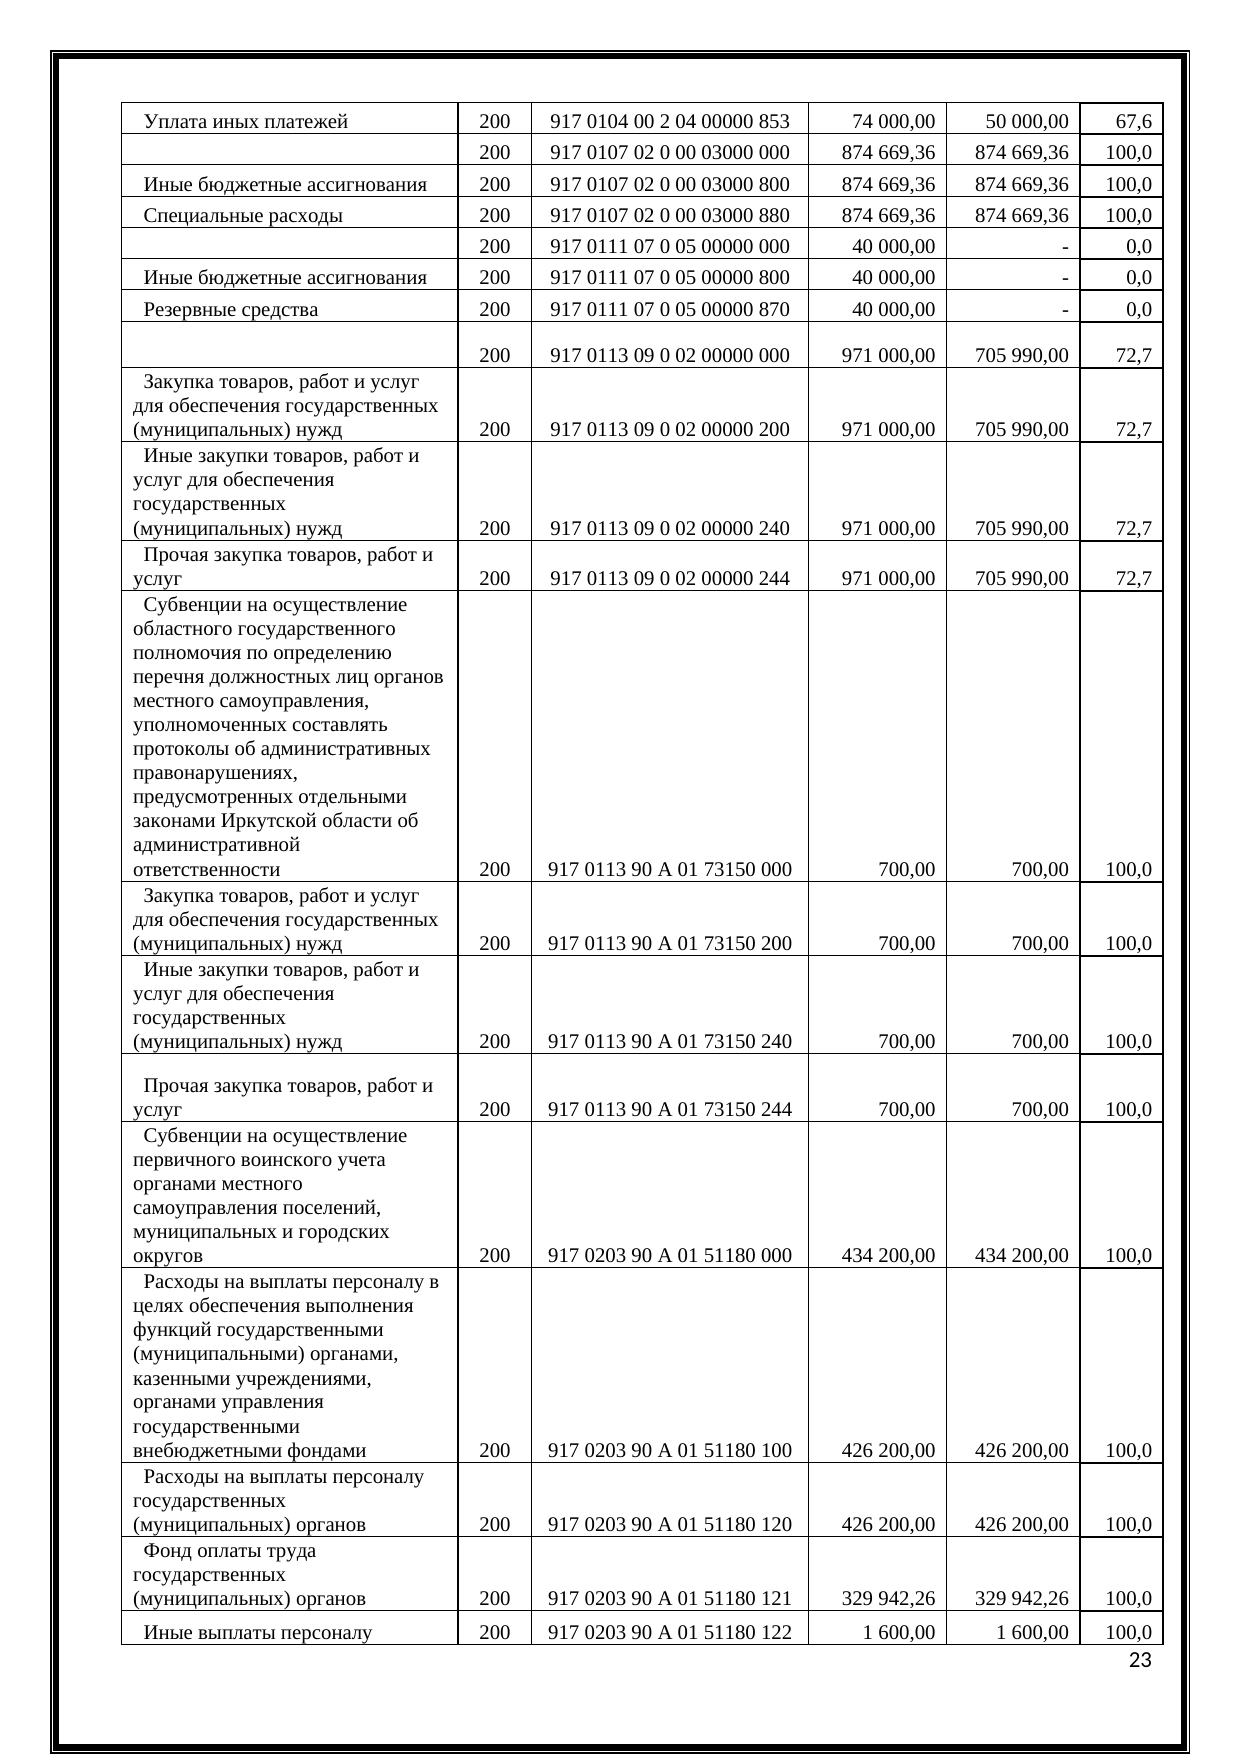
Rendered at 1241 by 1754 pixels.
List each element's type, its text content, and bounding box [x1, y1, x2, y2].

table_cell Субвенции на осуществление областного государственного полномочия по определению перечня должностных лиц органов местного самоуправления, уполномоченных составлять протоколы об административных правонарушениях, предусмотренных отдельными законами Иркутской области об административной ответственности [122, 591, 457, 881]
table_cell 72,7 [1081, 542, 1162, 590]
table_cell 200 [459, 1268, 531, 1462]
table_cell 971 000,00 [809, 442, 946, 539]
table_cell 917 0111 07 0 05 00000 000 [532, 228, 808, 258]
table_cell 917 0107 02 0 00 03000 800 [532, 165, 808, 196]
table_cell 700,00 [809, 1054, 946, 1121]
table_cell 200 [459, 591, 531, 881]
table_cell 700,00 [809, 591, 946, 881]
table_cell 917 0107 02 0 00 03000 000 [532, 134, 808, 164]
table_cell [532, 1611, 808, 1644]
table_cell 200 [459, 541, 531, 590]
table_cell Фонд оплаты труда государственных (муниципальных) органов [122, 1537, 457, 1610]
table_cell 705 990,00 [947, 541, 1079, 590]
table_cell 100,0 [1081, 198, 1162, 227]
table_cell 917 0111 07 0 05 00000 800 [532, 259, 808, 289]
table_cell 917 0203 90 A 01 51180 000 [532, 1122, 808, 1267]
table_cell 434 200,00 [809, 1122, 946, 1267]
table_cell 40 000,00 [809, 228, 946, 258]
table_cell Прочая закупка товаров, работ и услуг [122, 541, 457, 590]
table_cell 874 669,36 [809, 197, 946, 227]
table_cell 100,0 [1081, 1538, 1162, 1610]
table_cell [122, 322, 457, 367]
table_cell 917 0107 02 0 00 03000 880 [532, 197, 808, 227]
table_cell 200 [459, 1611, 531, 1644]
table_cell 874 669,36 [947, 165, 1079, 196]
table_cell 200 [459, 368, 531, 441]
table_cell 700,00 [947, 1054, 1079, 1121]
table_cell 705 990,00 [947, 442, 1079, 539]
table_cell 200 [459, 103, 531, 133]
table_cell 200 [459, 1463, 531, 1536]
table_cell Специальные расходы [122, 197, 457, 227]
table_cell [122, 1611, 457, 1644]
table_cell 67,6 [1081, 104, 1162, 133]
table_cell 72,7 [1081, 443, 1162, 539]
table_cell 917 0104 00 2 04 00000 853 [532, 103, 808, 133]
table_cell 200 [459, 956, 531, 1053]
table_cell 200 [459, 259, 531, 289]
table_cell 100,0 [1081, 883, 1162, 955]
table_cell 917 0111 07 0 05 00000 870 [532, 290, 808, 321]
table_cell 700,00 [947, 956, 1079, 1053]
table_cell 72,7 [1081, 323, 1162, 367]
table_cell 700,00 [809, 956, 946, 1053]
table_cell Расходы на выплаты персоналу государственных (муниципальных) органов [122, 1463, 457, 1536]
table_cell 200 [459, 1122, 531, 1267]
table_cell Иные закупки товаров, работ и услуг для обеспечения государственных (муниципальных) нужд [122, 956, 457, 1053]
table_cell 40 000,00 [809, 259, 946, 289]
table_cell Уплата иных платежей [122, 103, 457, 133]
table_cell 874 669,36 [947, 197, 1079, 227]
table_cell [122, 134, 457, 164]
table_cell 917 0113 09 0 02 00000 240 [532, 442, 808, 539]
table_cell 0,0 [1081, 291, 1162, 321]
table_cell 50 000,00 [947, 103, 1079, 133]
table_cell 1 600,00 [809, 1611, 946, 1644]
table_cell 971 000,00 [809, 368, 946, 441]
table_cell Расходы на выплаты персоналу в целях обеспечения выполнения функций государственными (муниципальными) органами, казенными учреждениями, органами управления государственными внебюджетными фондами [122, 1268, 457, 1462]
table_cell 100,0 [1081, 1269, 1162, 1462]
table_cell 100,0 [1081, 1464, 1162, 1536]
table_cell 874 669,36 [947, 134, 1079, 164]
table_cell 971 000,00 [809, 322, 946, 367]
table_cell 1 600,00 [947, 1611, 1079, 1644]
table_cell 74 000,00 [809, 103, 946, 133]
table_cell 917 0113 90 A 01 73150 244 [532, 1054, 808, 1121]
table_cell [122, 228, 457, 258]
table_cell 0,0 [1081, 229, 1162, 258]
table_cell 874 669,36 [809, 134, 946, 164]
table_cell 200 [459, 1054, 531, 1121]
table_cell 917 0203 90 A 01 51180 120 [532, 1463, 808, 1536]
table_cell 329 942,26 [809, 1537, 946, 1610]
table_cell 917 0113 90 A 01 73150 240 [532, 956, 808, 1053]
table_cell 917 0113 09 0 02 00000 200 [532, 368, 808, 441]
table_cell 426 200,00 [809, 1268, 946, 1462]
table_cell Иные бюджетные ассигнования [122, 259, 457, 289]
table_cell Иные закупки товаров, работ и услуг для обеспечения государственных (муниципальных) нужд [122, 442, 457, 539]
table_cell 100,0 [1081, 1123, 1162, 1267]
table_cell 700,00 [809, 882, 946, 955]
table_cell 917 0203 90 A 01 51180 100 [532, 1268, 808, 1462]
table_cell 200 [459, 165, 531, 196]
table_cell 426 200,00 [947, 1463, 1079, 1536]
table_cell 971 000,00 [809, 541, 946, 590]
table_cell 100,0 [1081, 957, 1162, 1053]
table_cell 700,00 [947, 882, 1079, 955]
table_cell Резервные средства [122, 290, 457, 321]
table_cell Закупка товаров, работ и услуг для обеспечения государственных (муниципальных) нужд [122, 882, 457, 955]
table_cell Прочая закупка товаров, работ и услуг [122, 1054, 457, 1121]
table_cell 426 200,00 [809, 1463, 946, 1536]
table_cell 100,0 [1081, 166, 1162, 196]
table_cell 917 0113 90 A 01 73150 000 [532, 591, 808, 881]
table_cell Субвенции на осуществление первичного воинского учета органами местного самоуправления поселений, муниципальных и городских округов [122, 1122, 457, 1267]
table_cell - [947, 228, 1079, 258]
table_cell 200 [459, 134, 531, 164]
table_cell 705 990,00 [947, 322, 1079, 367]
table_cell 200 [459, 322, 531, 367]
table_cell 917 0113 09 0 02 00000 000 [532, 322, 808, 367]
table_cell - [947, 259, 1079, 289]
table_cell 100,0 [1081, 1055, 1162, 1121]
table_cell 200 [459, 442, 531, 539]
table_cell 426 200,00 [947, 1268, 1079, 1462]
table_cell 917 0113 09 0 02 00000 244 [532, 541, 808, 590]
table_cell 917 0113 90 A 01 73150 200 [532, 882, 808, 955]
table_cell 329 942,26 [947, 1537, 1079, 1610]
table_cell 917 0203 90 A 01 51180 121 [532, 1537, 808, 1610]
table_cell 0,0 [1081, 260, 1162, 289]
table_cell 100,0 [1081, 1612, 1162, 1644]
table_cell 200 [459, 290, 531, 321]
table_cell - [947, 290, 1079, 321]
table_cell 200 [459, 1537, 531, 1610]
table_cell 200 [459, 882, 531, 955]
table_cell 200 [459, 228, 531, 258]
table_cell 434 200,00 [947, 1122, 1079, 1267]
table_cell 700,00 [947, 591, 1079, 881]
table_cell 100,0 [1081, 592, 1162, 881]
table_cell 72,7 [1081, 369, 1162, 441]
table_cell Иные бюджетные ассигнования [122, 165, 457, 196]
table_cell Закупка товаров, работ и услуг для обеспечения государственных (муниципальных) нужд [122, 368, 457, 441]
table_cell 100,0 [1081, 135, 1162, 164]
table_cell 874 669,36 [809, 165, 946, 196]
table_cell 705 990,00 [947, 368, 1079, 441]
table_cell 200 [459, 197, 531, 227]
table_cell 40 000,00 [809, 290, 946, 321]
